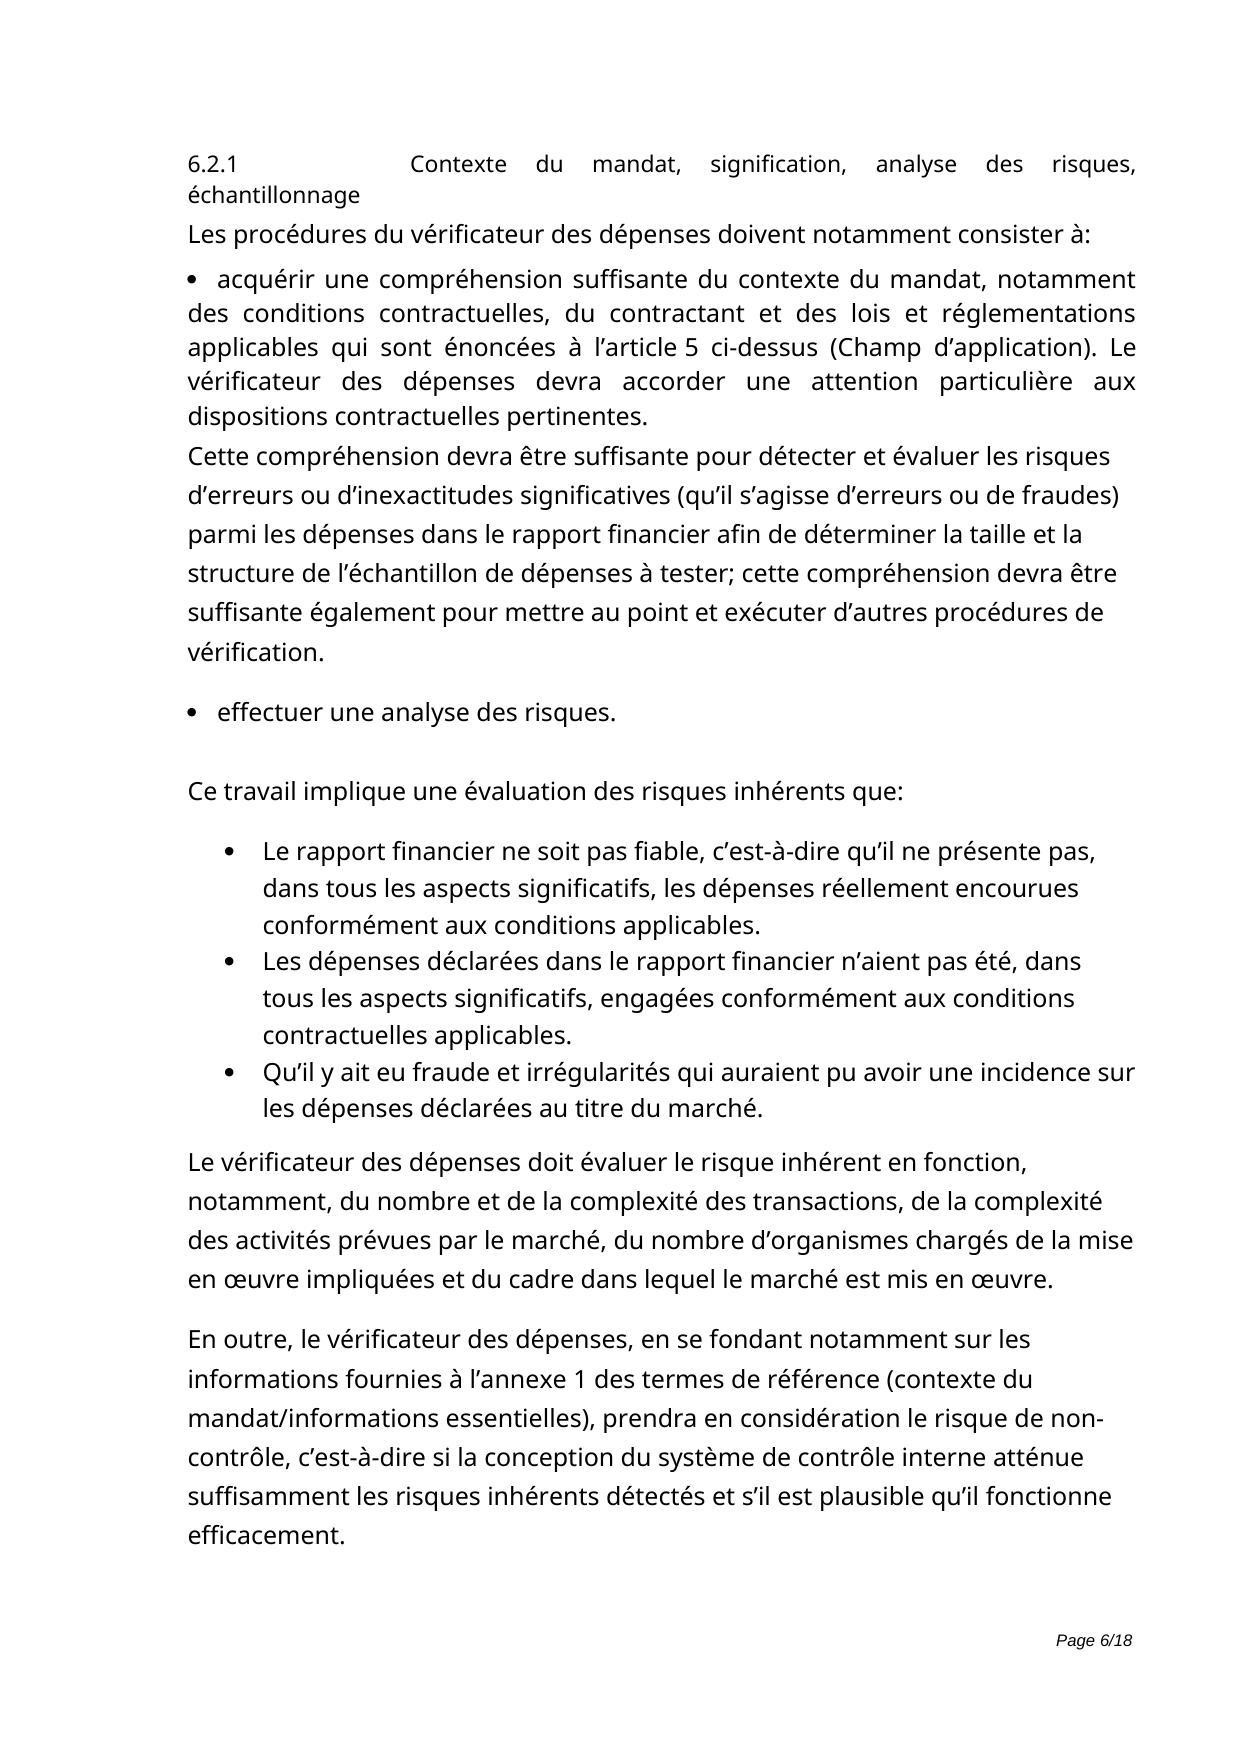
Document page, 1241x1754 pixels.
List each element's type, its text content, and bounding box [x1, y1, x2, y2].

list acquérir une compréhension suffisante du contexte du mandat, notamment des conditions contractuelles, du contractant et des lois et réglementations applicables qui sont énoncées à l’article 5 ci-dessus (Champ d’application). Le vérificateur des dépenses devra accorder une attention particulière aux dispositions contractuelles pertinentes. [187, 262, 1137, 432]
list Qu’il y ait eu fraude et irrégularités qui auraient pu avoir une incidence sur les dépenses déclarées au titre du marché. [225, 1054, 1137, 1125]
subtitle Contexte du mandat, signification, analyse des risques, échantillonnage [187, 148, 1137, 210]
text Ce travail implique une évaluation des risques inhérents que: [187, 774, 1137, 808]
text Les procédures du vérificateur des dépenses doivent notamment consister à: [187, 216, 1137, 251]
text Cette compréhension devra être suffisante pour détecter et évaluer les risques d’erreurs ou d’inexactitudes significatives (qu’il s’agisse d’erreurs ou de fraudes) parmi les dépenses dans le rapport financier afin de déterminer la taille et la structure de l’échantillon de dépenses à tester; cette compréhension devra être suffisante également pour mettre au point et exécuter d’autres procédures de vérification. [187, 438, 1137, 668]
list Le rapport financier ne soit pas fiable, c’est-à-dire qu’il ne présente pas, dans tous les aspects significatifs, les dépenses réellement encourues conformément aux conditions applicables. [225, 834, 1137, 941]
text Le vérificateur des dépenses doit évaluer le risque inhérent en fonction, notamment, du nombre et de la complexité des transactions, de la complexité des activités prévues par le marché, du nombre d’organismes chargés de la mise en œuvre impliquées et du cadre dans lequel le marché est mis en œuvre. [187, 1144, 1137, 1296]
text En outre, le vérificateur des dépenses, en se fondant notamment sur les informations fournies à l’annexe 1 des termes de référence (contexte du mandat/informations essentielles), prendra en considération le risque de non-contrôle, c’est-à-dire si la conception du système de contrôle interne atténue suffisamment les risques inhérents détectés et s’il est plausible qu’il fonctionne efficacement. [187, 1322, 1137, 1552]
list Les dépenses déclarées dans le rapport financier n’aient pas été, dans tous les aspects significatifs, engagées conformément aux conditions contractuelles applicables. [225, 944, 1137, 1052]
list effectuer une analyse des risques. [187, 694, 1137, 728]
